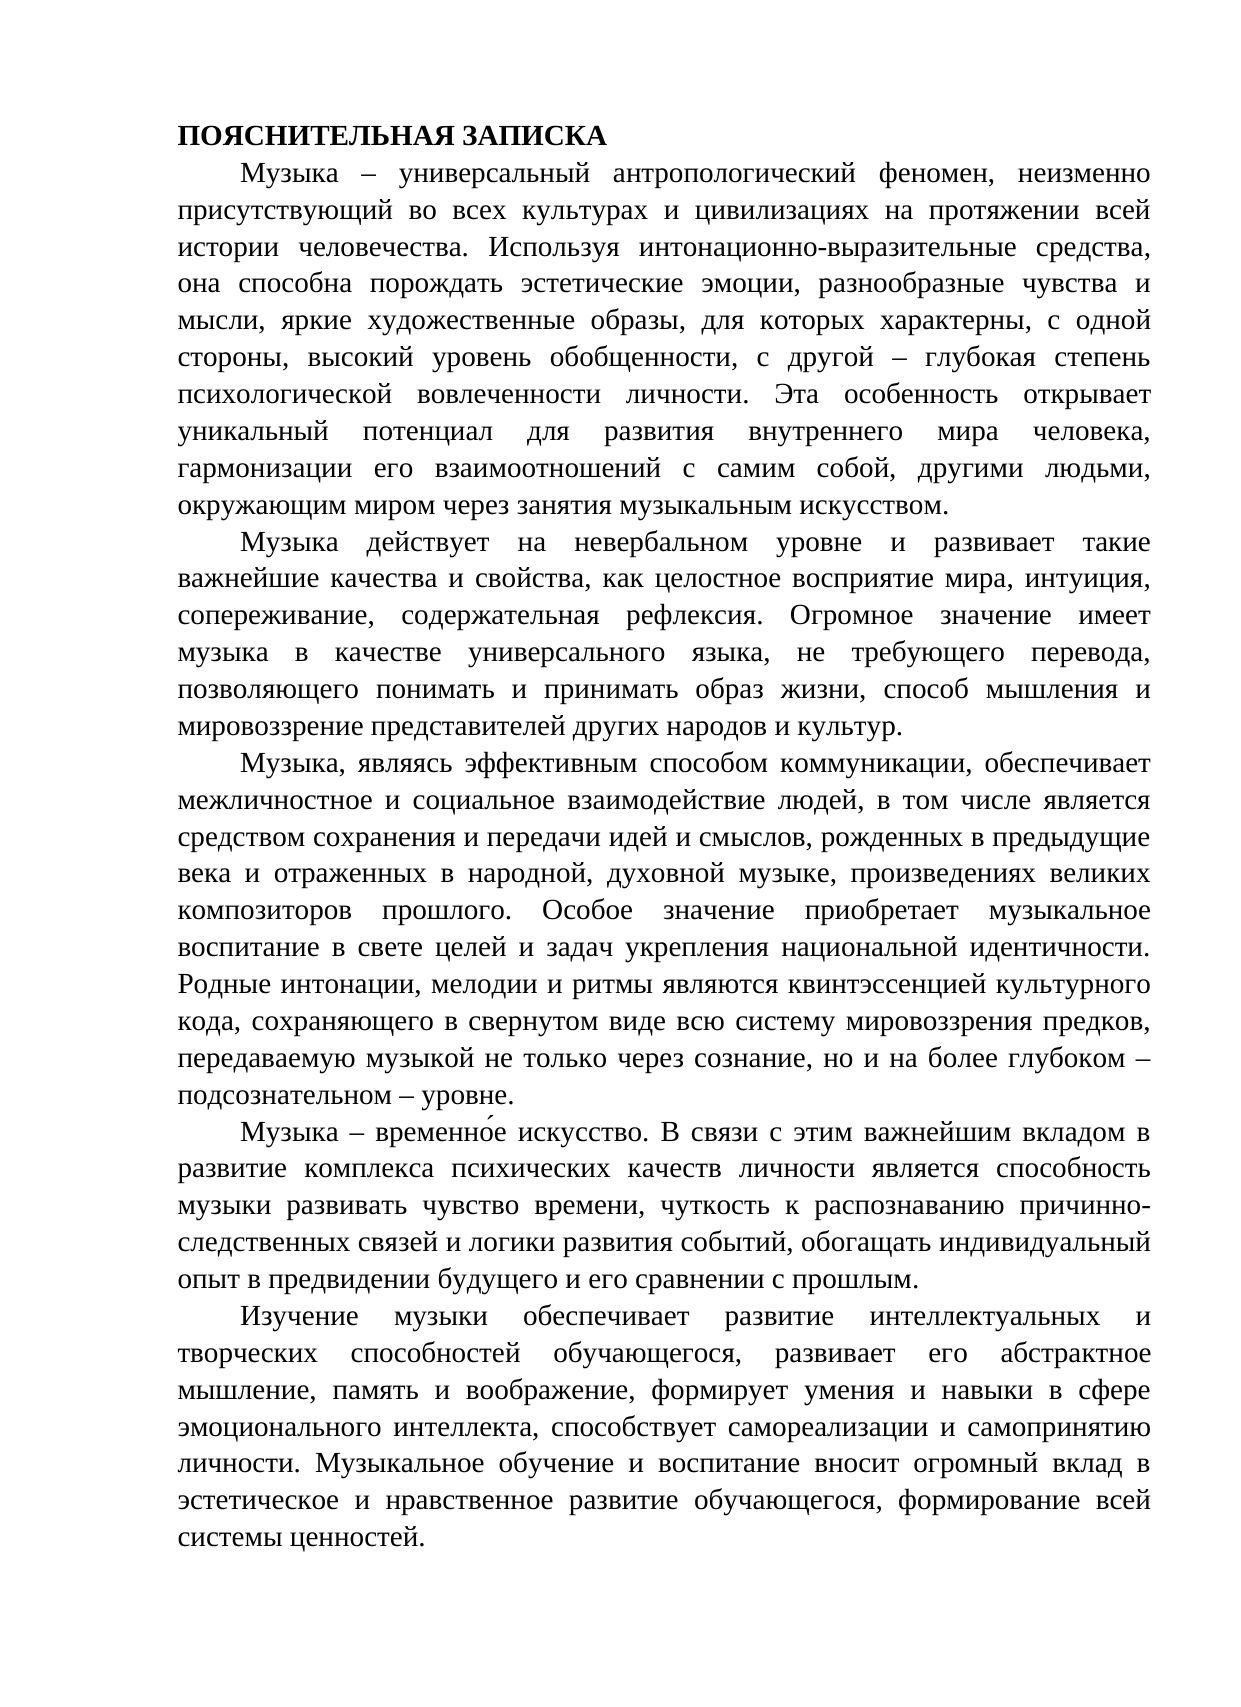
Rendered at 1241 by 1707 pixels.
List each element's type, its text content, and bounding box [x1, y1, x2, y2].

text Музыка – временно́е искусство. В связи с этим важнейшим вкладом в развитие комплекса психических качеств личности является способность музыки развивать чувство времени, чуткость к распознаванию причинно-следственных связей и логики развития событий, обогащать индивидуальный опыт в предвидении будущего и его сравнении с прошлым. [177, 1114, 1152, 1295]
text ПОЯСНИТЕЛЬНАЯ ЗАПИСКА [177, 118, 1152, 152]
text Музыка, являясь эффективным способом коммуникации, обеспечивает межличностное и социальное взаимодействие людей, в том числе является средством сохранения и передачи идей и смыслов, рожденных в предыдущие века и отраженных в народной, духовной музыке, произведениях великих композиторов прошлого. Особое значение приобретает музыкальное воспитание в свете целей и задач укрепления национальной идентичности. Родные интонации, мелодии и ритмы являются квинтэссенцией культурного кода, сохраняющего в свернутом виде всю систему мировоззрения предков, передаваемую музыкой не только через сознание, но и на более глубоком – подсознательном – уровне. [177, 745, 1152, 1110]
text Музыка – универсальный антропологический феномен, неизменно присутствующий во всех культурах и цивилизациях на протяжении всей истории человечества. Используя интонационно-выразительные средства, она способна порождать эстетические эмоции, разнообразные чувства и мысли, яркие художественные образы, для которых характерны, с одной стороны, высокий уровень обобщенности, с другой – глубокая степень психологической вовлеченности личности. Эта особенность открывает уникальный потенциал для развития внутреннего мира человека, гармонизации его взаимоотношений с самим собой, другими людьми, окружающим миром через занятия музыкальным искусством. [177, 155, 1152, 520]
text Музыка действует на невербальном уровне и развивает такие важнейшие качества и свойства, как целостное восприятие мира, интуиция, сопереживание, содержательная рефлексия. Огромное значение имеет музыка в качестве универсального языка, не требующего перевода, позволяющего понимать и принимать образ жизни, способ мышления и мировоззрение представителей других народов и культур. [177, 524, 1152, 742]
text Изучение музыки обеспечивает развитие интеллектуальных и творческих способностей обучающегося, развивает его абстрактное мышление, память и воображение, формирует умения и навыки в сфере эмоционального интеллекта, способствует самореализации и самопринятию личности. Музыкальное обучение и воспитание вносит огромный вклад в эстетическое и нравственное развитие обучающегося, формирование всей системы ценностей. [177, 1298, 1152, 1553]
